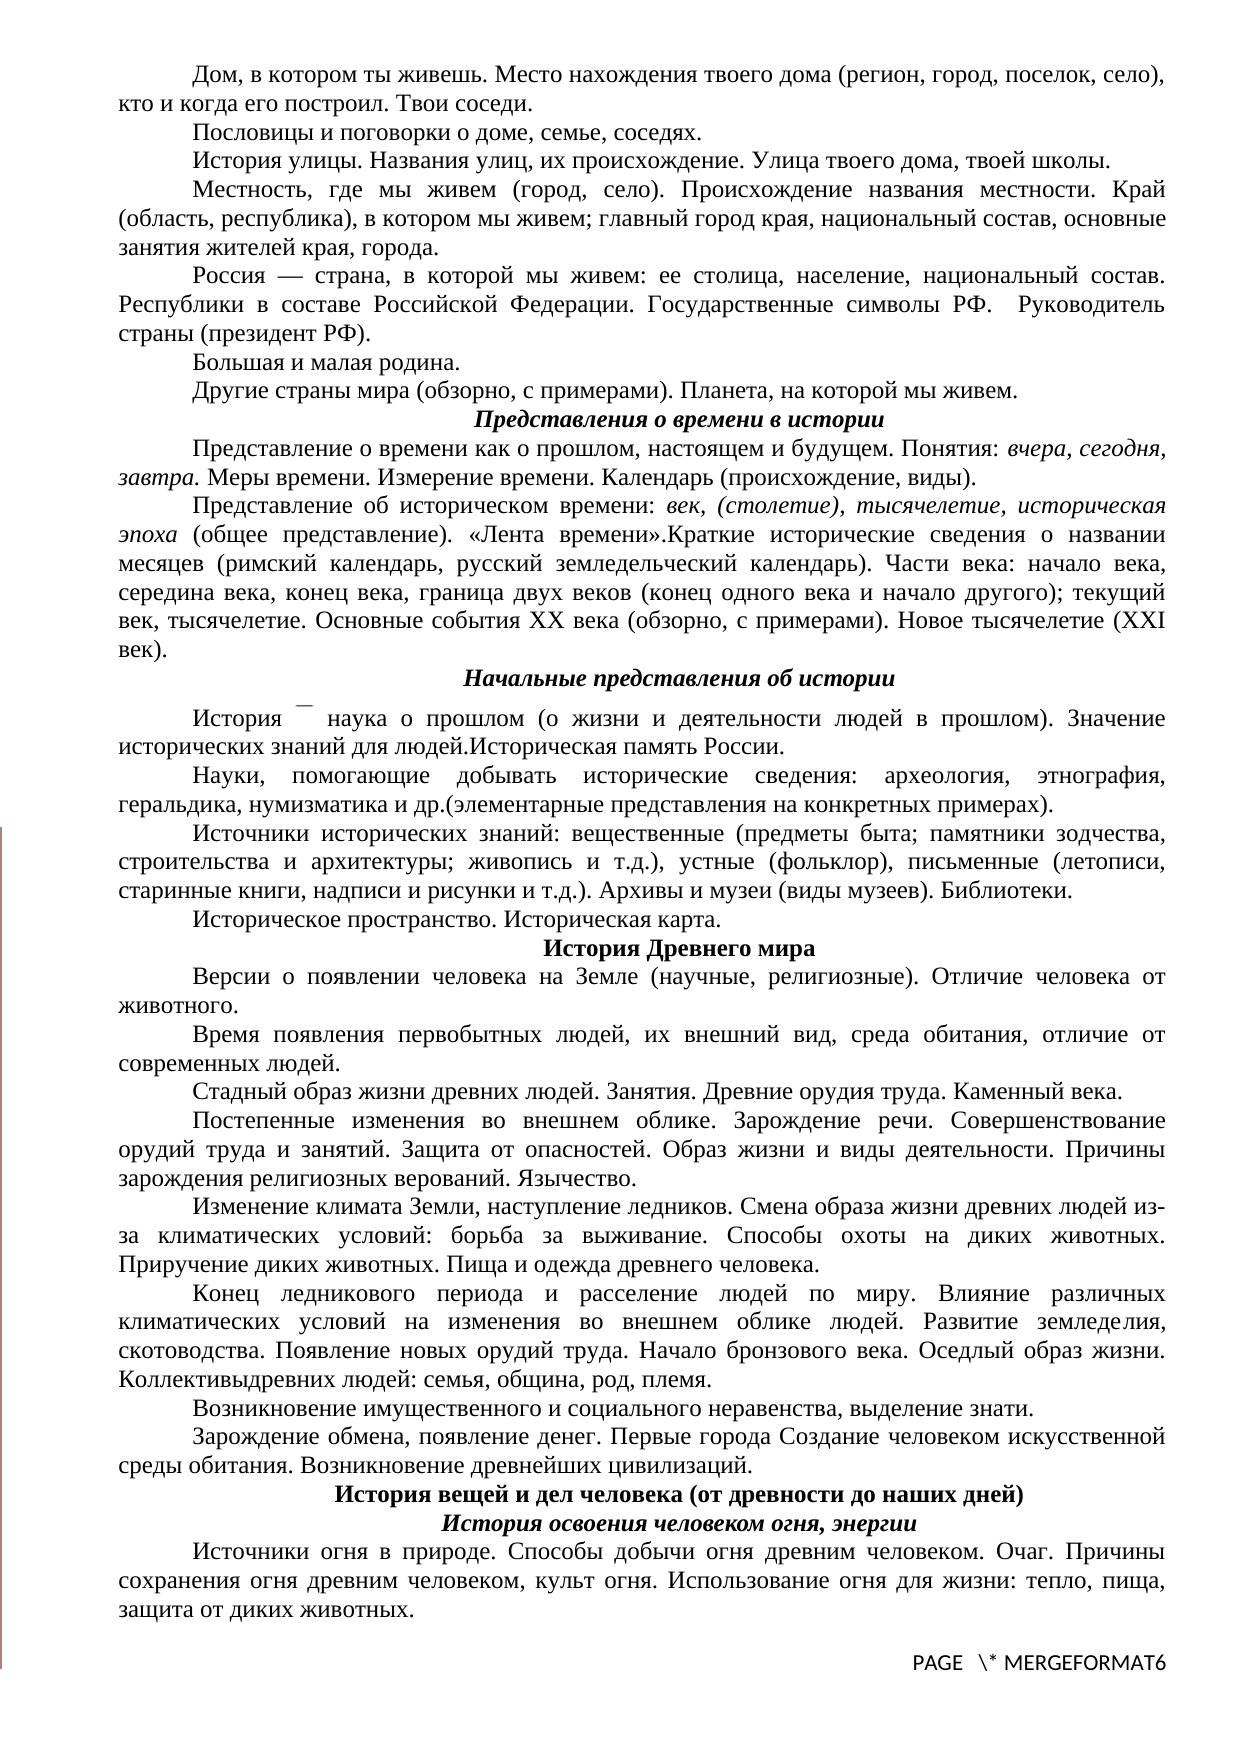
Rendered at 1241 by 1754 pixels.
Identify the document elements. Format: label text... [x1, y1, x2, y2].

text Источники огня в природе. Способы добычи огня древним человеком. Очаг. Причины сохранения огня древним человеком, культ огня. Использование огня для жизни: тепло, пища, защита от диких животных. [118, 1536, 1167, 1623]
text Другие страны мира (обзорно, с примерами). Планета, на которой мы живем. [118, 375, 1167, 404]
text Историческое пространство. Историческая карта. [118, 904, 1167, 933]
text Науки, помогающие добывать исторические сведения: археология, этнография, геральдика, нумизматика и др.(элементарные представления на конкретных примерах). [118, 760, 1167, 818]
text Представление о времени как о прошлом, настоящем и будущем. Понятия: вчера, сегодня, завтра. Меры времени. Измерение времени. Календарь (происхождение, виды). [118, 433, 1167, 490]
text Изменение климата Земли, наступление ледников. Смена образа жизни древних людей из-за климатических условий: борьба за выживание. Способы охоты на диких животных. Приручение диких животных. Пища и одежда древнего человека. [118, 1191, 1167, 1278]
text Источники исторических знаний: вещественные (предметы быта; памятники зодчества, строительства и архитектуры; живопись и т.д.), устные (фольклор), письменные (летописи, старинные книги, надписи и рисунки и т.д.). Архивы и музеи (виды музеев). Библиотеки. [118, 818, 1167, 904]
text Возникновение имущественного и социального неравенства, выделение знати. [118, 1393, 1167, 1421]
text Россия ― страна, в которой мы живем: ее столица, население, национальный состав. Республики в составе Российской Федерации. Государственные символы РФ. Руководитель страны (президент РФ). [118, 260, 1167, 347]
text Версии о появлении человека на Земле (научные, религиозные). Отличие человека от животного. [118, 961, 1167, 1019]
text Конец ледникового периода и расселение людей по миру. Влияние различных климатических условий на изменения во внешнем облике людей. Развитие земледелия, скотоводства. Появление новых орудий труда. Начало бронзового века. Оседлый образ жизни. Коллективыдревних людей: семья, община, род, племя. [118, 1278, 1167, 1393]
text История улицы. Названия улиц, их происхождение. Улица твоего дома, твоей школы. [118, 145, 1167, 174]
picture [295, 691, 314, 726]
text Местность, где мы живем (город, село). Происхождение названия местности. Край (область, республика), в котором мы живем; главный город края, национальный состав, основные занятия жителей края, города. [118, 174, 1167, 260]
text Представление об историческом времени: век, (столетие), тысячелетие, историческая эпоха (общее представление). «Лента времени».Краткие исторические сведения о названии месяцев (римский календарь, русский земледельческий календарь). Части века: начало века, середина века, конец века, граница двух веков (конец одного века и начало другого); текущий век, тысячелетие. Основные события ХХ века (обзорно, с примерами). Новое тысячелетие (XXI век). [118, 490, 1167, 663]
subtitle История освоения человеком огня, энергии [118, 1508, 1167, 1536]
text Зарождение обмена, появление денег. Первые города Создание человеком искусственной среды обитания. Возникновение древнейших цивилизаций. [118, 1421, 1167, 1479]
text История наука о прошлом (о жизни и деятельности людей в прошлом). Значение исторических знаний для людей.Историческая память России. [118, 692, 1167, 760]
text Постепенные изменения во внешнем облике. Зарождение речи. Совершенствование орудий труда и занятий. Защита от опасностей. Образ жизни и виды деятельности. Причины зарождения религиозных верований. Язычество. [118, 1105, 1167, 1191]
text Пословицы и поговорки о доме, семье, соседях. [118, 117, 1167, 145]
text Стадный образ жизни древних людей. Занятия. Древние орудия труда. Каменный века. [118, 1076, 1167, 1105]
subtitle Начальные представления об истории [118, 663, 1167, 692]
text Время появления первобытных людей, их внешний вид, среда обитания, отличие от современных людей. [118, 1019, 1167, 1076]
text Представления о времени в истории [118, 404, 1167, 433]
text Большая и малая родина. [118, 347, 1167, 375]
text История вещей и дел человека (от древности до наших дней) [118, 1479, 1167, 1508]
text История Древнего мира [118, 933, 1167, 961]
text Дом, в котором ты живешь. Место нахождения твоего дома (регион, город, поселок, село), кто и когда его построил. Твои соседи. [118, 59, 1167, 117]
